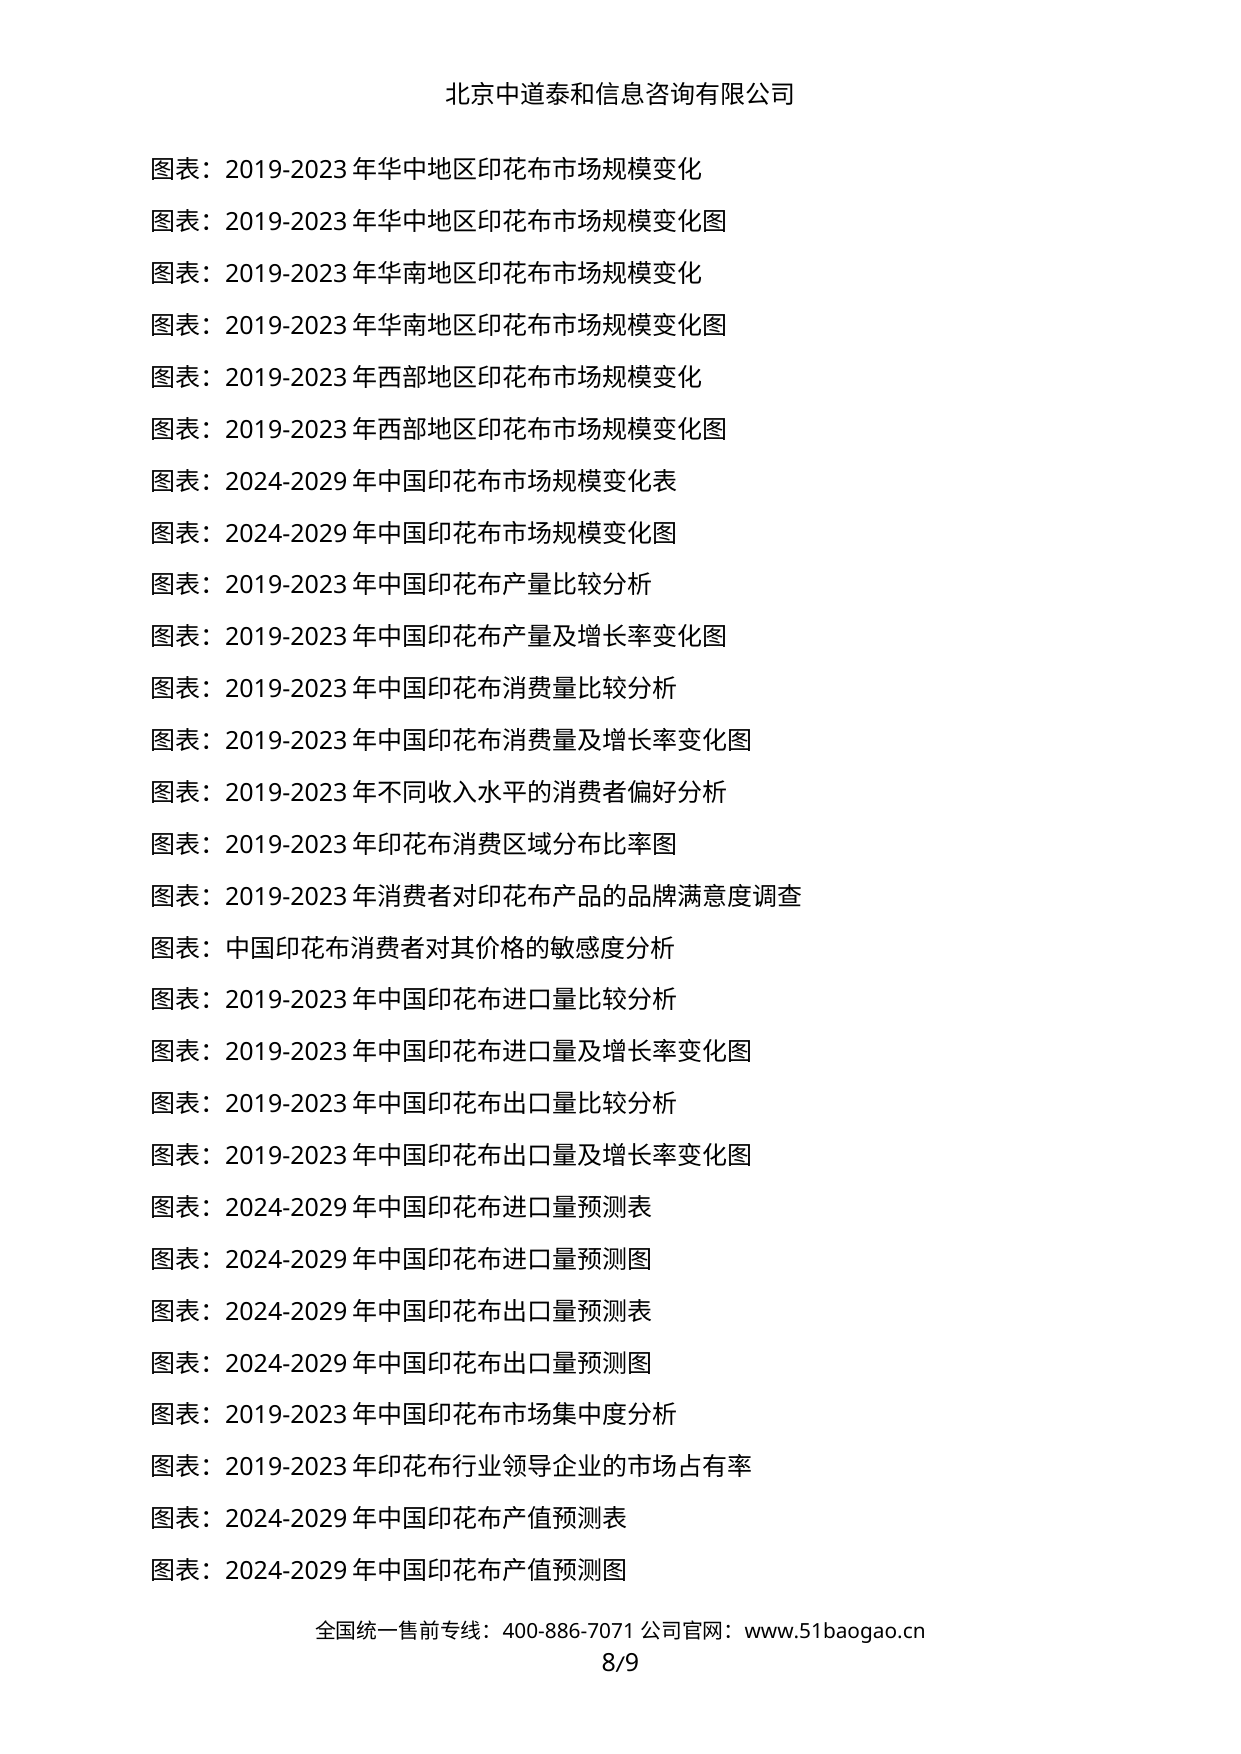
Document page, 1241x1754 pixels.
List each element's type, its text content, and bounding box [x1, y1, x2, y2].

text 图表：2019-2023年消费者对印花布产品的品牌满意度调查 [150, 876, 1090, 912]
text 图表：2019-2023年印花布行业领导企业的市场占有率 [150, 1447, 1090, 1483]
text 图表：2019-2023年华中地区印花布市场规模变化 [150, 150, 1090, 186]
text 图表：2019-2023年西部地区印花布市场规模变化图 [150, 409, 1090, 446]
text 图表：2019-2023年华中地区印花布市场规模变化图 [150, 202, 1090, 238]
text 图表：2019-2023年中国印花布产量比较分析 [150, 565, 1090, 601]
text 图表：2024-2029年中国印花布出口量预测图 [150, 1343, 1090, 1379]
text 图表：2024-2029年中国印花布产值预测表 [150, 1499, 1090, 1535]
text 图表：2019-2023年中国印花布出口量比较分析 [150, 1084, 1090, 1120]
text 图表：2019-2023年中国印花布出口量及增长率变化图 [150, 1136, 1090, 1172]
text 图表：2019-2023年西部地区印花布市场规模变化 [150, 357, 1090, 394]
text 图表：2019-2023年中国印花布市场集中度分析 [150, 1395, 1090, 1431]
text 图表：2019-2023年中国印花布产量及增长率变化图 [150, 617, 1090, 653]
text 图表：2019-2023年印花布消费区域分布比率图 [150, 824, 1090, 861]
text 图表：2019-2023年中国印花布消费量及增长率变化图 [150, 721, 1090, 757]
text 图表：2024-2029年中国印花布产值预测图 [150, 1551, 1090, 1587]
text 图表：2024-2029年中国印花布进口量预测表 [150, 1187, 1090, 1224]
text 图表：2024-2029年中国印花布市场规模变化图 [150, 513, 1090, 549]
text 图表：中国印花布消费者对其价格的敏感度分析 [150, 928, 1090, 964]
text 图表：2024-2029年中国印花布市场规模变化表 [150, 461, 1090, 497]
text 图表：2019-2023年中国印花布进口量比较分析 [150, 980, 1090, 1016]
text 图表：2024-2029年中国印花布进口量预测图 [150, 1239, 1090, 1276]
text 图表：2019-2023年华南地区印花布市场规模变化图 [150, 306, 1090, 342]
text 图表：2019-2023年不同收入水平的消费者偏好分析 [150, 772, 1090, 809]
text 图表：2019-2023年中国印花布消费量比较分析 [150, 669, 1090, 705]
text 图表：2019-2023年中国印花布进口量及增长率变化图 [150, 1032, 1090, 1068]
text 图表：2019-2023年华南地区印花布市场规模变化 [150, 254, 1090, 290]
text 图表：2024-2029年中国印花布出口量预测表 [150, 1291, 1090, 1327]
